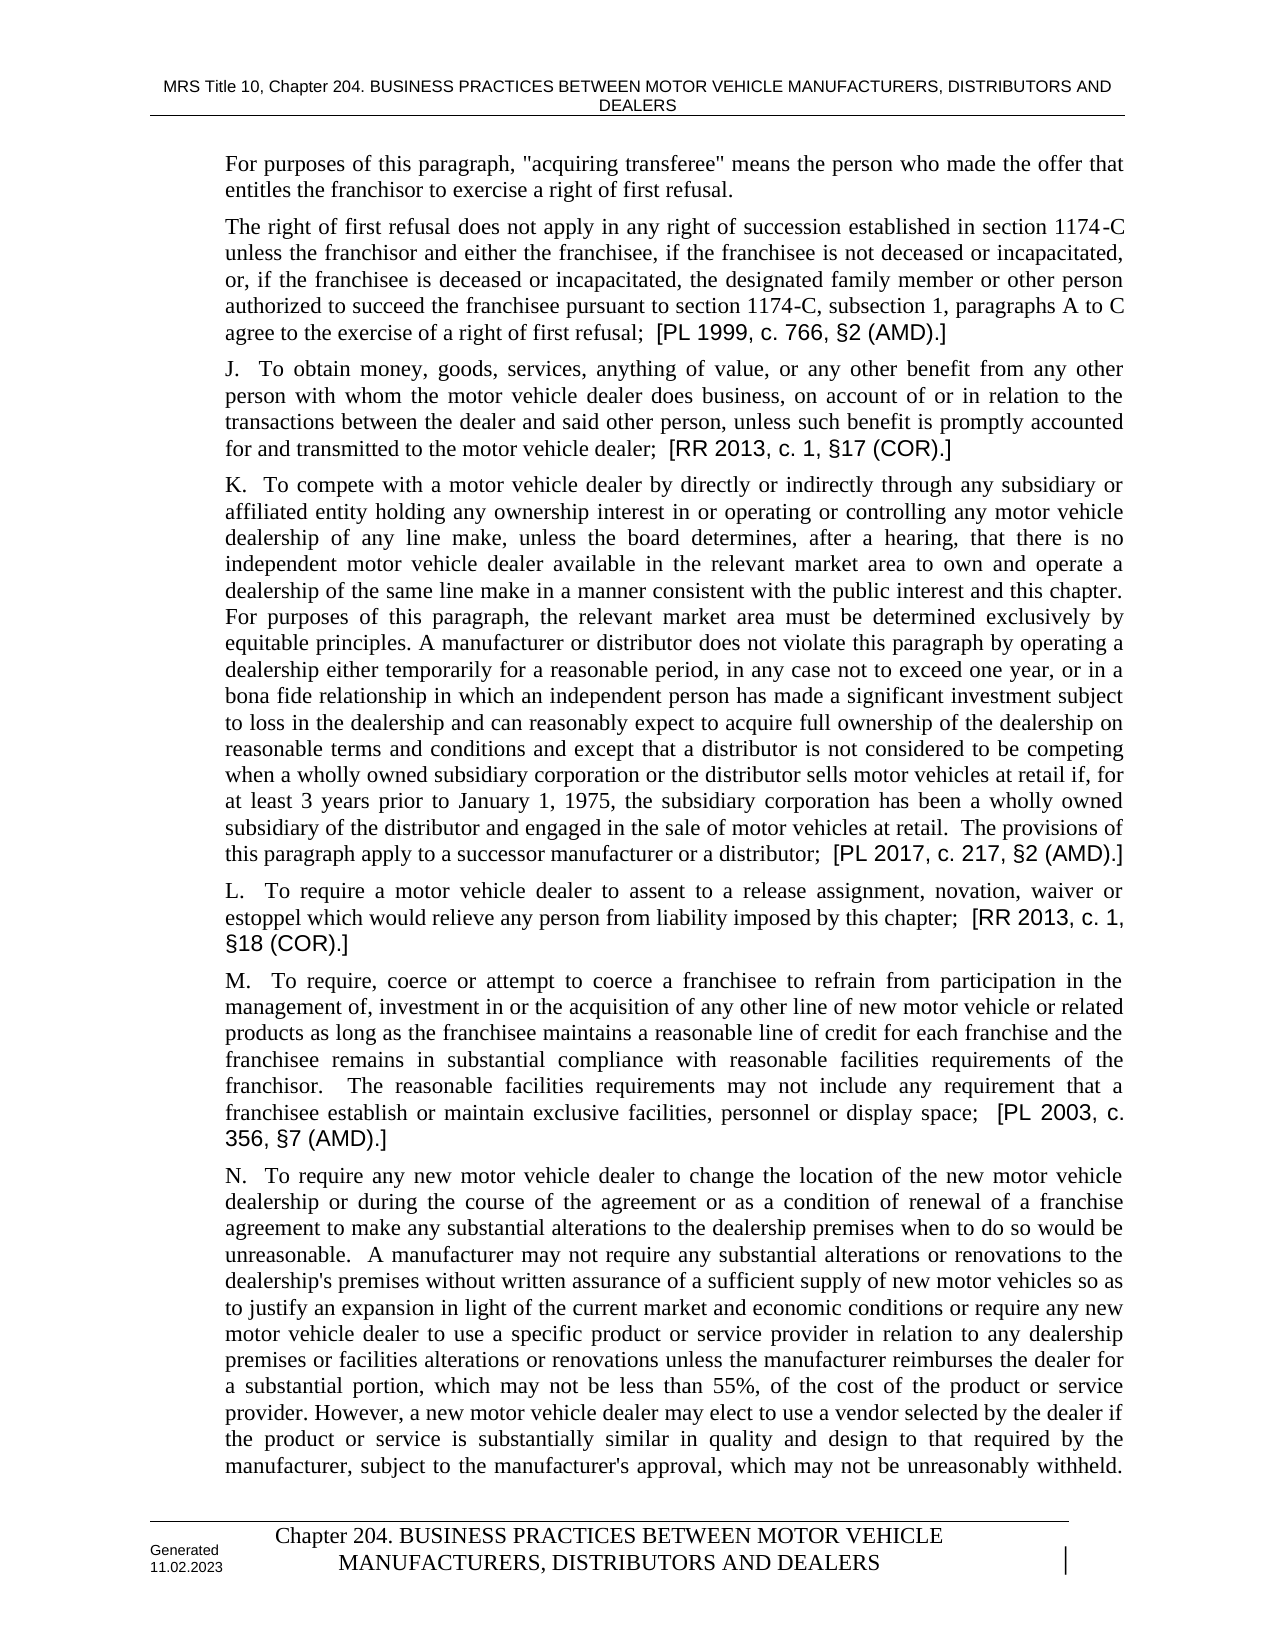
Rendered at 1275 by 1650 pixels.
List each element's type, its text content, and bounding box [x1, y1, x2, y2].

text For purposes of this paragraph, "acquiring transferee" means the person who made the offer that entitles the franchisor to exercise a right of first refusal. [225, 150, 1125, 203]
text The right of first refusal does not apply in any right of succession established in section 1174‑C unless the franchisor and either the franchisee, if the franchisee is not deceased or incapacitated, or, if the franchisee is deceased or incapacitated, the designated family member or other person authorized to succeed the franchisee pursuant to section 1174‑C, subsection 1, paragraphs A to C agree to the exercise of a right of first refusal; [PL 1999, c. 766, §2 (AMD).] [225, 213, 1125, 345]
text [225, 1162, 1125, 1478]
text K. To compete with a motor vehicle dealer by directly or indirectly through any subsidiary or affiliated entity holding any ownership interest in or operating or controlling any motor vehicle dealership of any line make, unless the board determines, after a hearing, that there is no independent motor vehicle dealer available in the relevant market area to own and operate a dealership of the same line make in a manner consistent with the public interest and this chapter. For purposes of this paragraph, the relevant market area must be determined exclusively by equitable principles. A manufacturer or distributor does not violate this paragraph by operating a dealership either temporarily for a reasonable period, in any case not to exceed one year, or in a bona fide relationship in which an independent person has made a significant investment subject to loss in the dealership and can reasonably expect to acquire full ownership of the dealership on reasonable terms and conditions and except that a distributor is not considered to be competing when a wholly owned subsidiary corporation or the distributor sells motor vehicles at retail if, for at least 3 years prior to January 1, 1975, the subsidiary corporation has been a wholly owned subsidiary of the distributor and engaged in the sale of motor vehicles at retail. The provisions of this paragraph apply to a successor manufacturer or a distributor; [PL 2017, c. 217, §2 (AMD).] [225, 471, 1125, 867]
text L. To require a motor vehicle dealer to assent to a release assignment, novation, waiver or estoppel which would relieve any person from liability imposed by this chapter; [RR 2013, c. 1, §18 (COR).] [225, 877, 1125, 956]
text M. To require, coerce or attempt to coerce a franchisee to refrain from participation in the management of, investment in or the acquisition of any other line of new motor vehicle or related products as long as the franchisee maintains a reasonable line of credit for each franchise and the franchisee remains in substantial compliance with reasonable facilities requirements of the franchisor. The reasonable facilities requirements may not include any requirement that a franchisee establish or maintain exclusive facilities, personnel or display space; [PL 2003, c. 356, §7 (AMD).] [225, 967, 1125, 1151]
text J. To obtain money, goods, services, anything of value, or any other benefit from any other person with whom the motor vehicle dealer does business, on account of or in relation to the transactions between the dealer and said other person, unless such benefit is promptly accounted for and transmitted to the motor vehicle dealer; [RR 2013, c. 1, §17 (COR).] [225, 355, 1125, 461]
